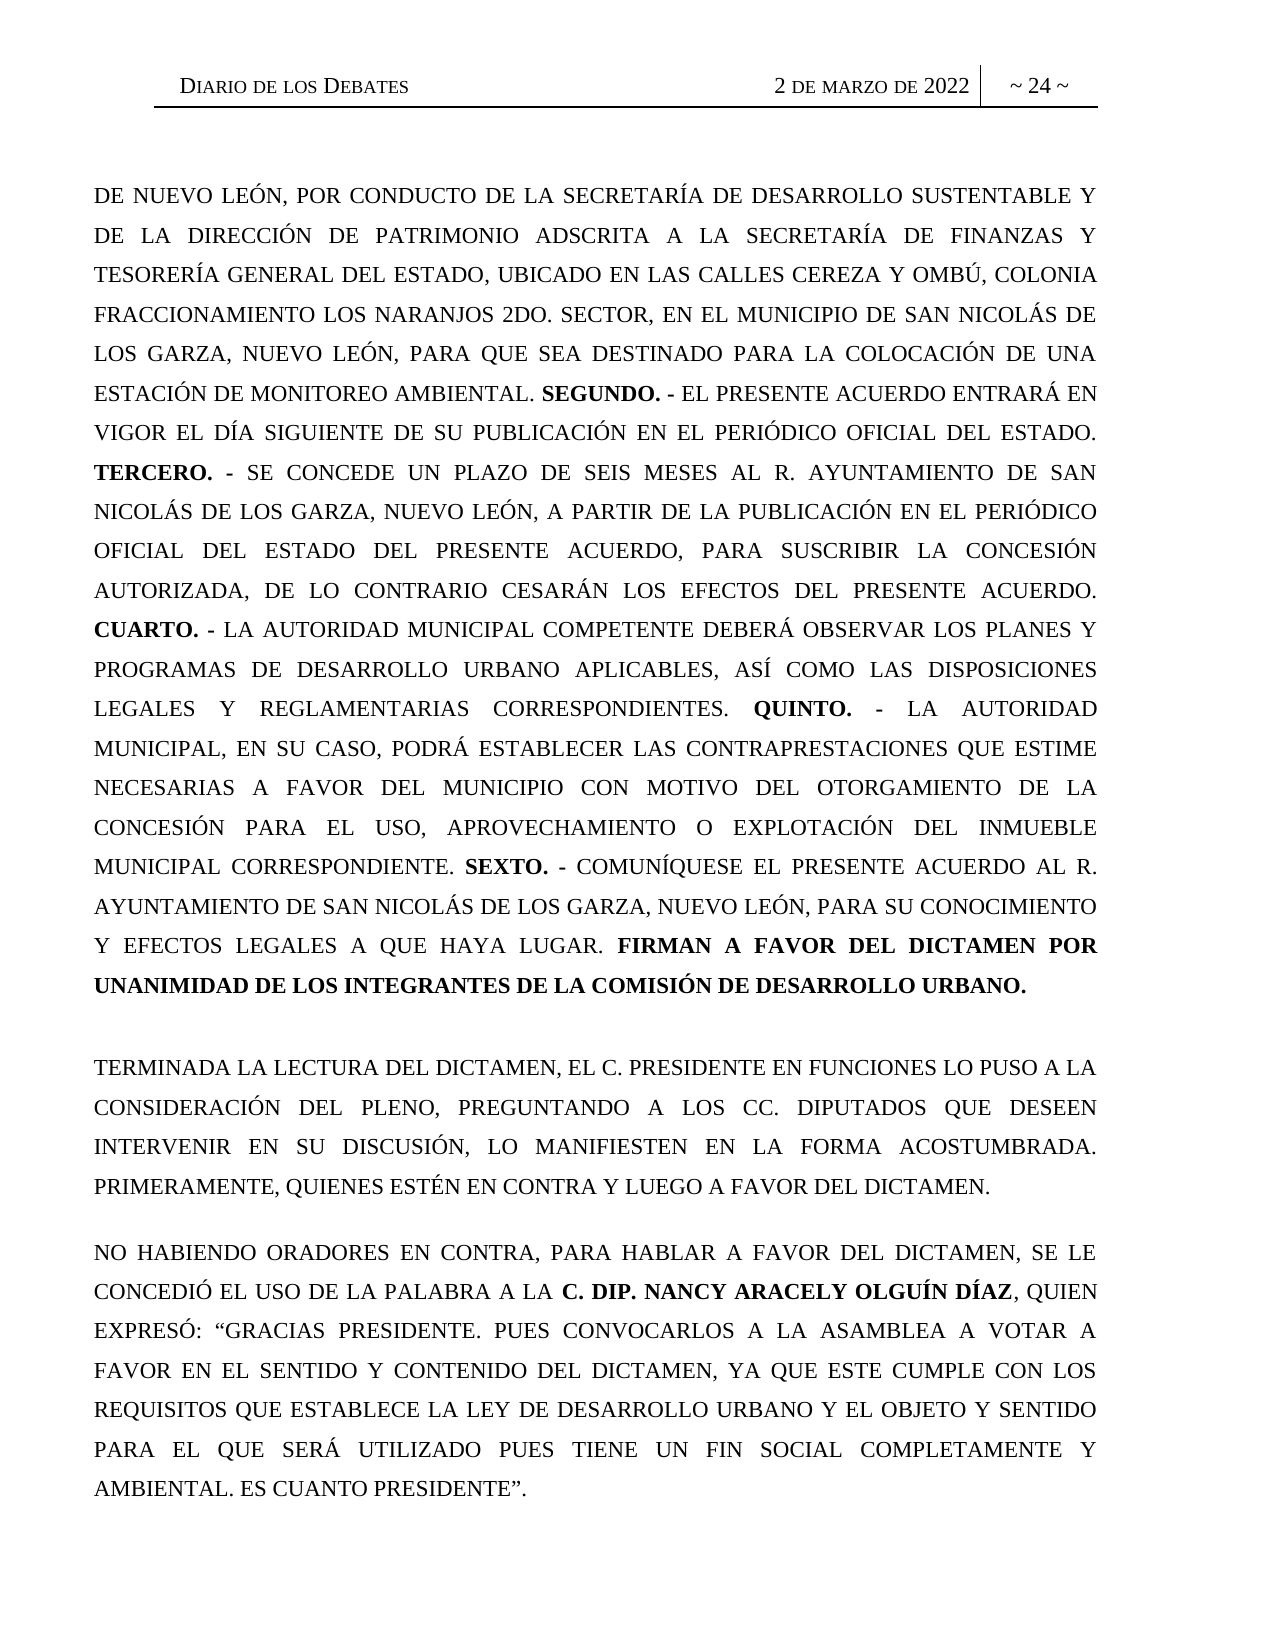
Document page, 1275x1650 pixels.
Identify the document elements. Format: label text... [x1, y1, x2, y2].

text NO HABIENDO ORADORES EN CONTRA, PARA HABLAR A FAVOR DEL DICTAMEN, SE LE CONCEDIÓ EL USO DE LA PALABRA A LA C. DIP. NANCY ARACELY OLGUÍN DÍAZ, QUIEN EXPRESÓ: “GRACIAS PRESIDENTE. PUES CONVOCARLOS A LA ASAMBLEA A VOTAR A FAVOR EN EL SENTIDO Y CONTENIDO DEL DICTAMEN, YA QUE ESTE CUMPLE CON LOS REQUISITOS QUE ESTABLECE LA LEY DE DESARROLLO URBANO Y EL OBJETO Y SENTIDO PARA EL QUE SERÁ UTILIZADO PUES TIENE UN FIN SOCIAL COMPLETAMENTE Y AMBIENTAL. ES CUANTO PRESIDENTE”. [94, 1238, 1098, 1502]
text TERMINADA LA LECTURA DEL DICTAMEN, EL C. PRESIDENTE EN FUNCIONES LO PUSO A LA CONSIDERACIÓN DEL PLENO, PREGUNTANDO A LOS CC. DIPUTADOS QUE DESEEN INTERVENIR EN SU DISCUSIÓN, LO MANIFIESTEN EN LA FORMA ACOSTUMBRADA. PRIMERAMENTE, QUIENES ESTÉN EN CONTRA Y LUEGO A FAVOR DEL DICTAMEN. [94, 1054, 1098, 1199]
